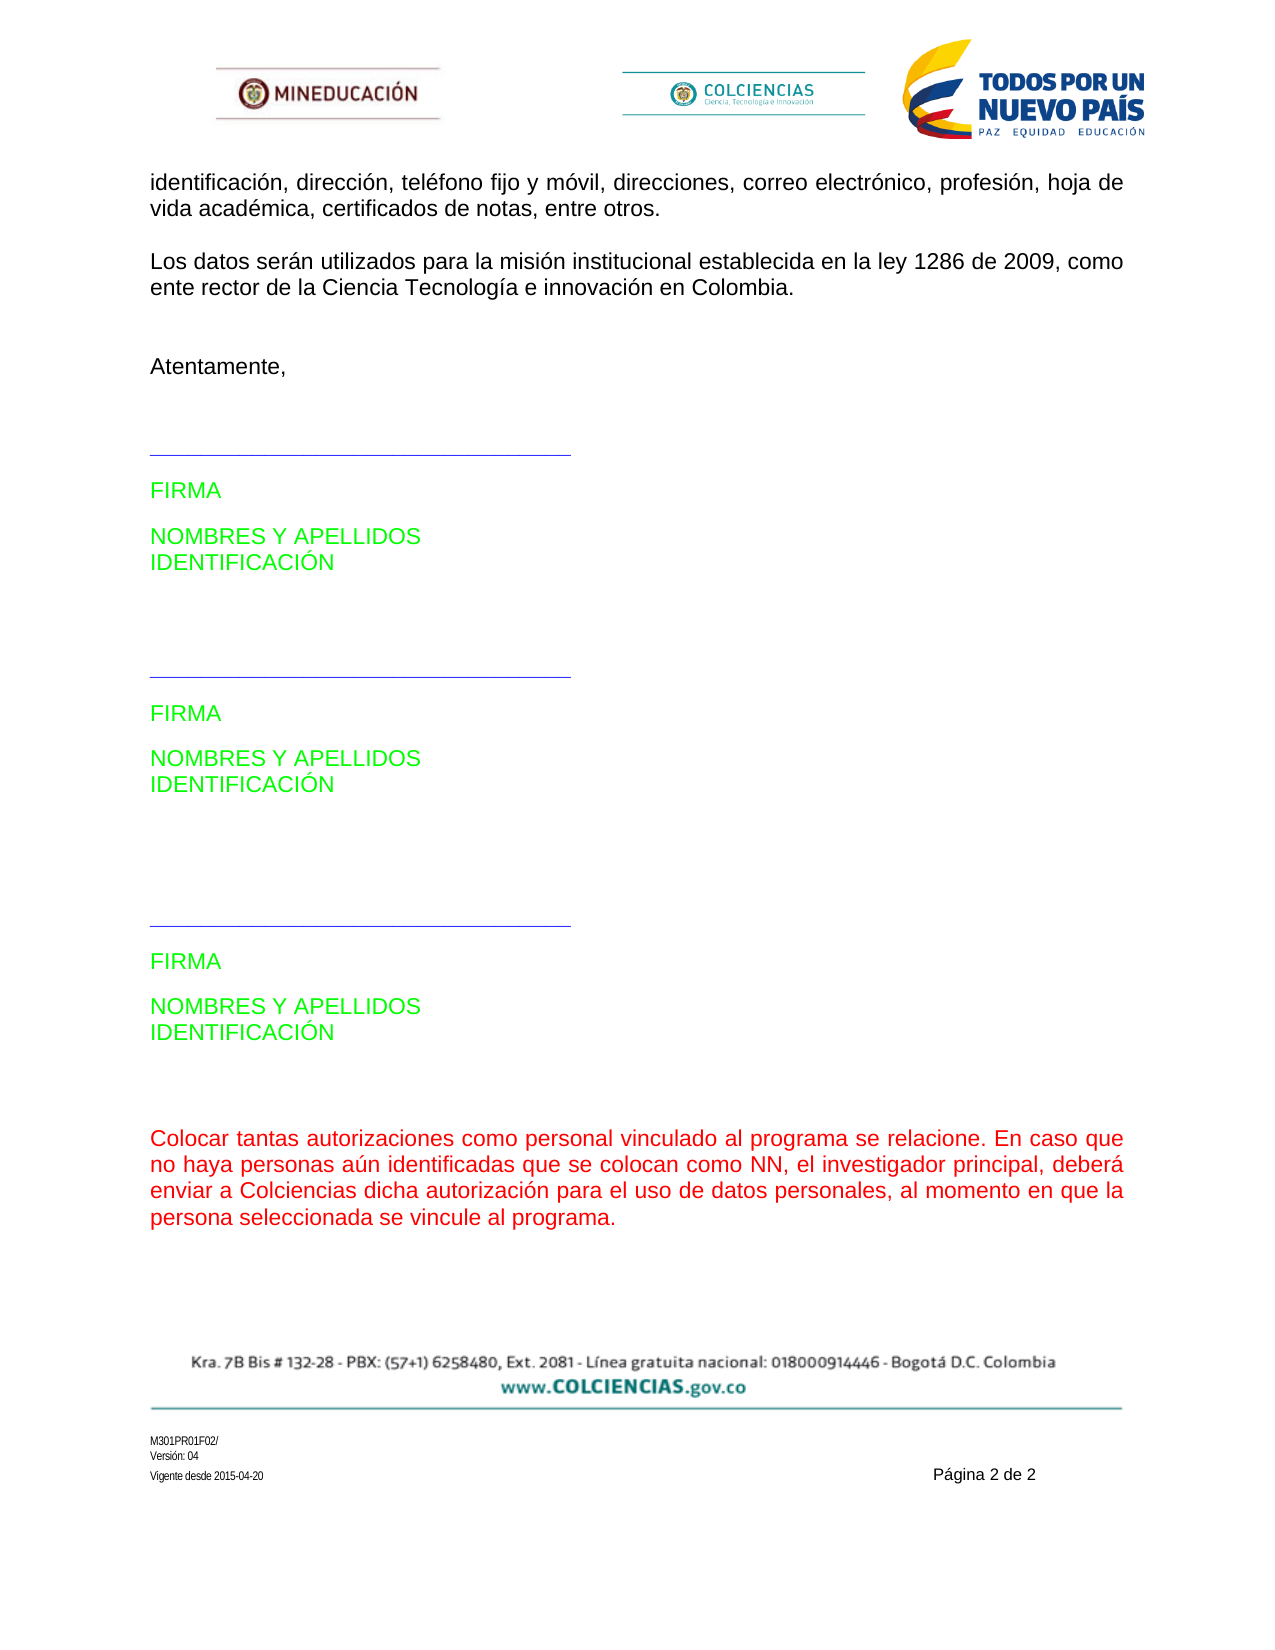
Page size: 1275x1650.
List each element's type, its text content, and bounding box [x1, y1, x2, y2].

list IDENTIFICACIÓN [150, 549, 1125, 575]
text Atentamente, [150, 353, 1125, 380]
text FIRMA [150, 477, 1125, 504]
text FIRMA [150, 948, 1125, 974]
text _________________________________ [150, 654, 1125, 681]
list Colocar tantas autorizaciones como personal vinculado al programa se relacione. En caso que no haya personas aún identificadas que se colocan como NN, el investigador principal, deberá enviar a Colciencias dicha autorización para el uso de datos personales, al momento en que la persona seleccionada se vincule al programa. [150, 1125, 1125, 1230]
list IDENTIFICACIÓN [150, 1019, 1125, 1046]
text FIRMA [150, 699, 1125, 726]
picture [609, 38, 1150, 139]
list NOMBRES Y APELLIDOS [150, 744, 1125, 771]
picture [134, 1340, 1141, 1428]
list NOMBRES Y APELLIDOS [150, 523, 1125, 549]
text Los datos serán utilizados para la misión institucional establecida en la ley 1286 de 2009, como ente rector de la Ciencia Tecnología e innovación en Colombia. [150, 248, 1125, 301]
text _________________________________ [150, 903, 1125, 929]
picture [207, 41, 446, 146]
text _________________________________ [150, 432, 1125, 459]
list NOMBRES Y APELLIDOS [150, 993, 1125, 1019]
list IDENTIFICACIÓN [150, 771, 1125, 797]
